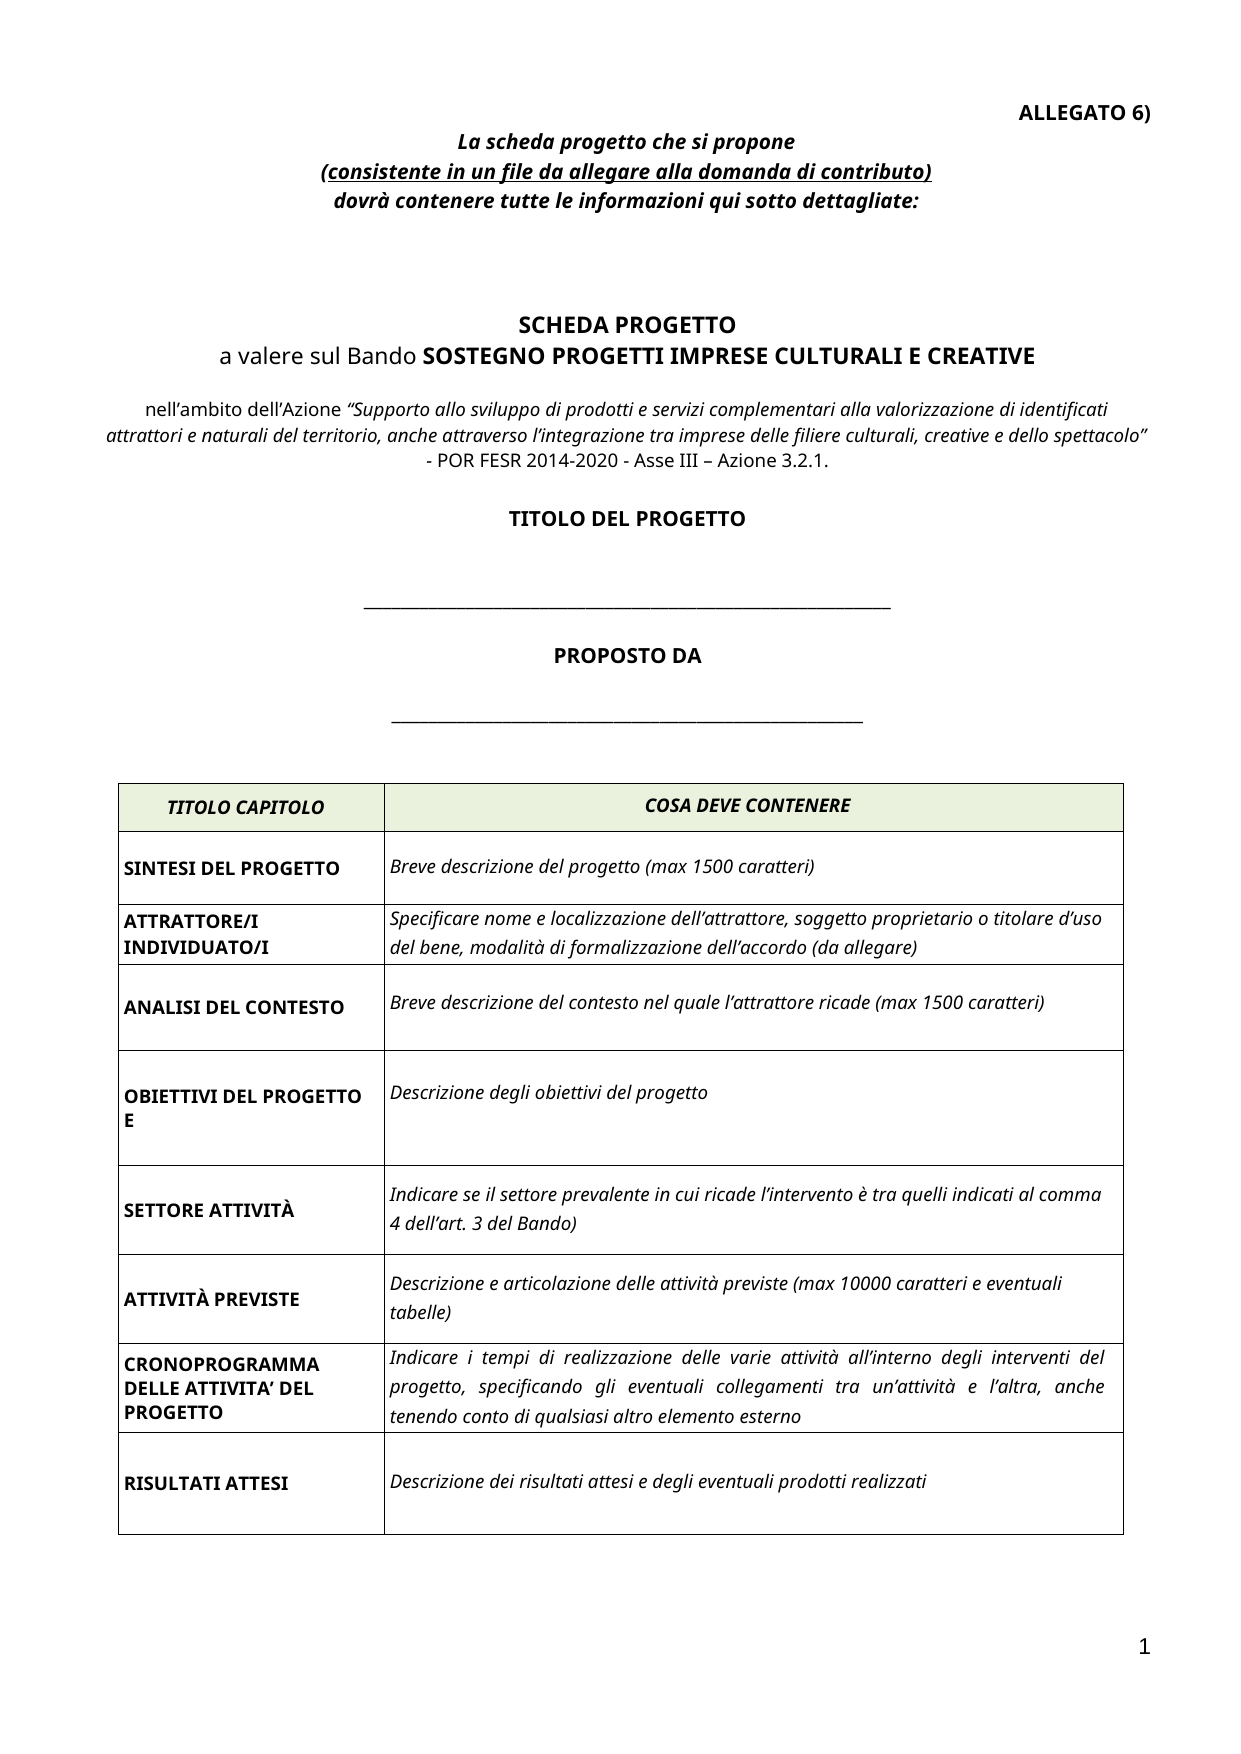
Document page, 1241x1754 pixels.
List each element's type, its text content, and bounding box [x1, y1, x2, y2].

text TITOLO DEL PROGETTO [104, 504, 1151, 533]
table_cell ANALISI DEL CONTESTO [119, 965, 384, 1050]
table_cell OBIETTIVI DEL PROGETTO E [119, 1051, 384, 1165]
table_cell Descrizione e articolazione delle attività previste (max 10000 caratteri e eventuali tabelle) [385, 1255, 1123, 1343]
table_cell CRONOPROGRAMMA DELLE ATTIVITA’ DEL PROGETTO [119, 1344, 384, 1432]
table_cell Indicare se il settore prevalente in cui ricade l’intervento è tra quelli indicati al comma 4 dell’art. 3 del Bando) [385, 1166, 1123, 1254]
table_cell ATTIVITÀ PREVISTE [119, 1255, 384, 1343]
text dovrà contenere tutte le informazioni qui sotto dettagliate: [104, 186, 1151, 215]
table_cell RISULTATI ATTESI [119, 1433, 384, 1534]
table_cell SETTORE ATTIVITÀ [119, 1166, 384, 1254]
table_cell Specificare nome e localizzazione dell’attrattore, soggetto proprietario o titolare d’uso del bene, modalità di formalizzazione dell’accordo (da allegare) [385, 905, 1123, 963]
text (consistente in un file da allegare alla domanda di contributo) [104, 157, 1151, 185]
table_cell Breve descrizione del contesto nel quale l’attrattore ricade (max 1500 caratteri) [385, 965, 1123, 1050]
text ALLEGATO 6) [104, 98, 1151, 126]
text PROPOSTO DA [104, 641, 1151, 669]
table_cell SINTESI DEL PROGETTO [119, 832, 384, 904]
table_cell ATTRATTORE/I INDIVIDUATO/I [119, 905, 384, 963]
table_header TITOLO CAPITOLO [119, 784, 384, 831]
table_cell Descrizione degli obiettivi del progetto [385, 1051, 1123, 1165]
text _________________________________________________________ [104, 584, 1151, 612]
table_cell Breve descrizione del progetto (max 1500 caratteri) [385, 832, 1123, 904]
table_cell Indicare i tempi di realizzazione delle varie attività all’interno degli interventi del progetto, specificando gli eventuali collegamenti tra un’attività e l’altra, anche tenendo conto di qualsiasi altro elemento esterno [385, 1344, 1123, 1432]
text La scheda progetto che si propone [104, 127, 1151, 156]
table_header COSA DEVE CONTENERE [385, 784, 1123, 831]
text a valere sul Bando SOSTEGNO PROGETTI IMPRESE CULTURALI E CREATIVE [104, 340, 1151, 371]
text ___________________________________________________ [104, 698, 1151, 726]
text SCHEDA PROGETTO [104, 308, 1151, 340]
table_cell Descrizione dei risultati attesi e degli eventuali prodotti realizzati [385, 1433, 1123, 1534]
text nell’ambito dell’Azione “Supporto allo sviluppo di prodotti e servizi complementari alla valorizzazione di identificati attrattori e naturali del territorio, anche attraverso l’integrazione tra imprese delle filiere culturali, creative e dello spettacolo” - POR FESR 2014-2020 - Asse III – Azione 3.2.1. [104, 397, 1151, 473]
